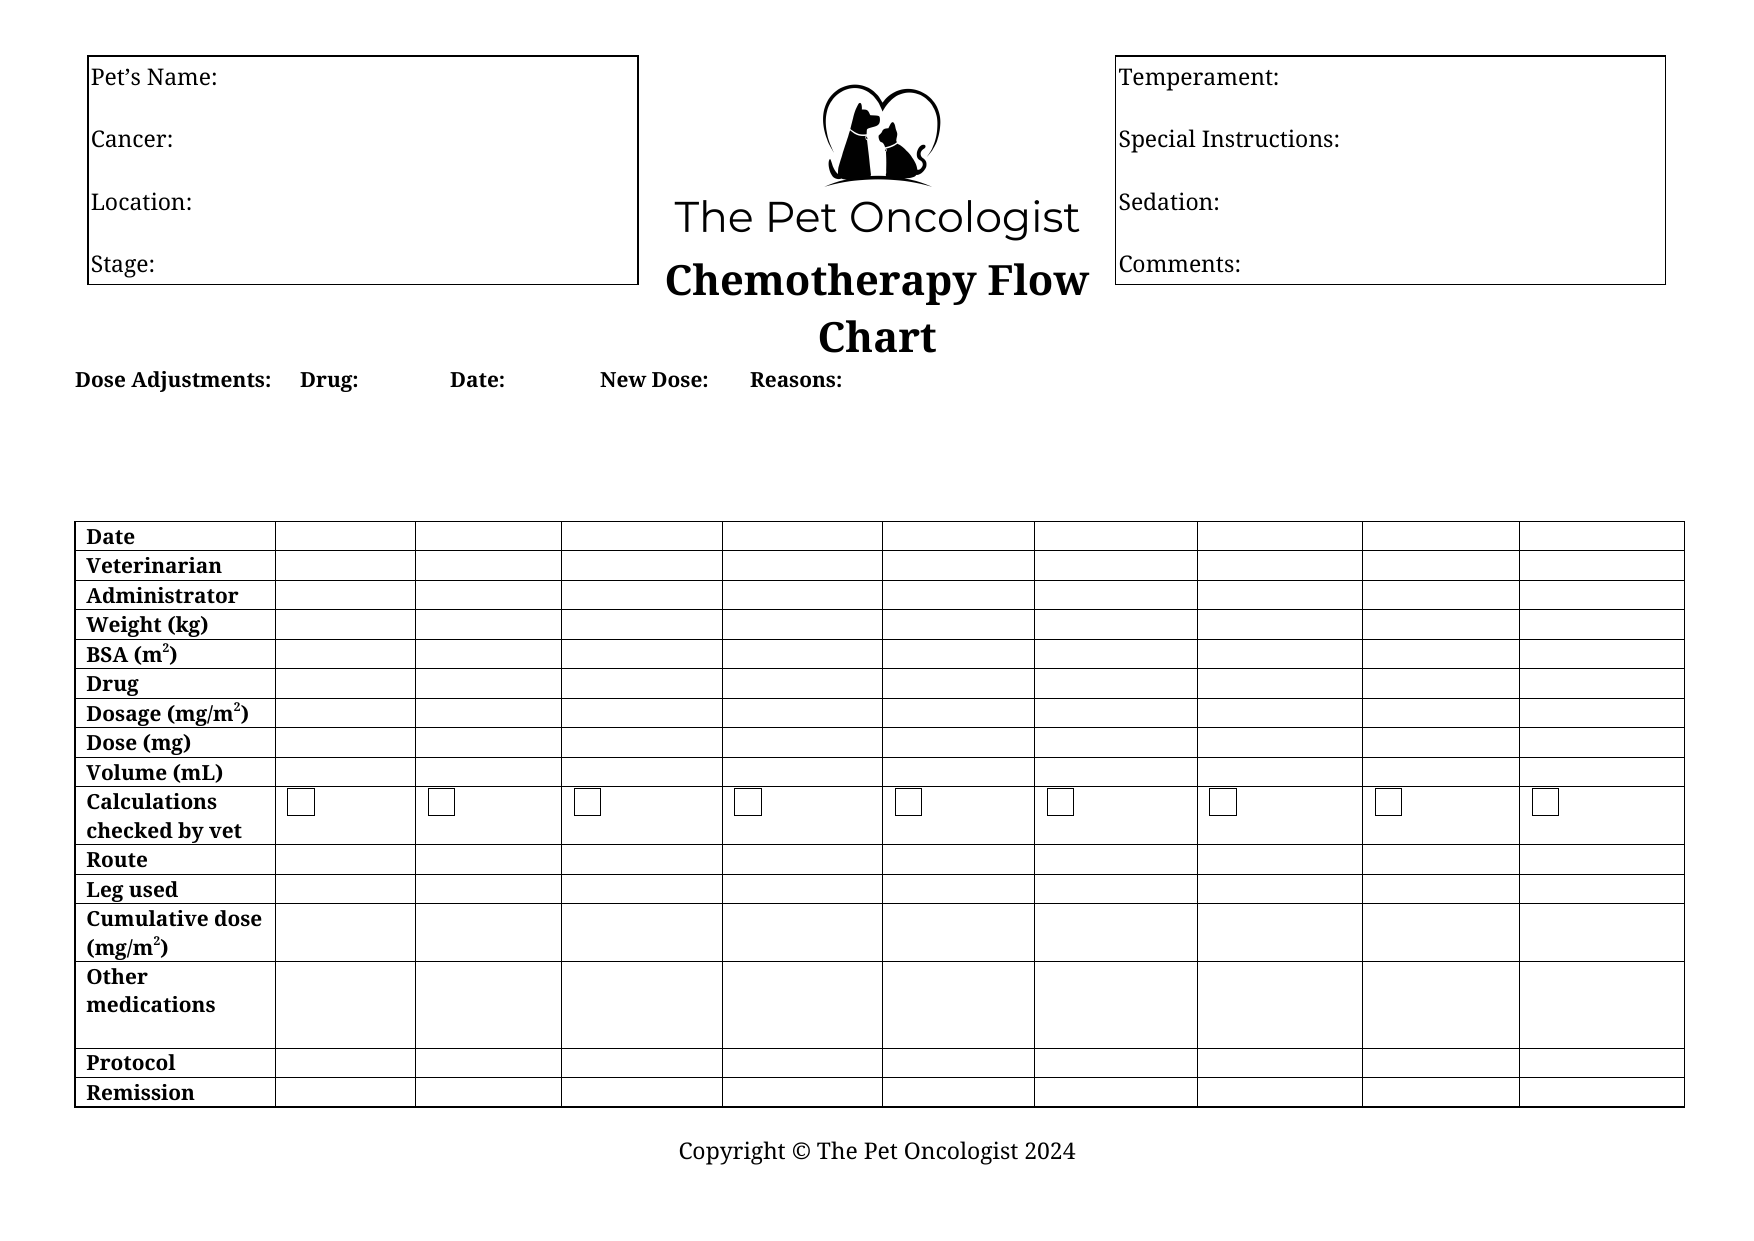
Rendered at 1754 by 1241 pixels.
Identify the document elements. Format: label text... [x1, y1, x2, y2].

table_cell [723, 875, 882, 903]
table_cell [1035, 581, 1197, 609]
table_cell Protocol [76, 1049, 275, 1077]
table_cell [1035, 845, 1197, 874]
table_cell Route [76, 845, 275, 874]
table_cell [723, 962, 882, 1047]
table_cell [1520, 551, 1684, 580]
table_cell [562, 581, 722, 609]
table_cell [562, 551, 722, 580]
table_cell [1363, 875, 1519, 903]
table_cell Volume (mL) [76, 758, 275, 786]
table_cell [1520, 904, 1684, 961]
table_cell [276, 875, 415, 903]
table_cell [416, 551, 561, 580]
table_cell [883, 610, 1034, 639]
table_cell [562, 669, 722, 698]
table_cell [723, 1049, 882, 1077]
table_cell [1035, 669, 1197, 698]
table_cell [1520, 962, 1684, 1047]
table_cell [1198, 699, 1362, 727]
table_cell [1363, 669, 1519, 698]
table_cell [276, 758, 415, 786]
table_cell [883, 758, 1034, 786]
table_cell [1520, 669, 1684, 698]
table_cell [1035, 962, 1197, 1047]
table_cell [1198, 640, 1362, 668]
text Sedation: [1118, 154, 1663, 217]
table_cell [1198, 962, 1362, 1047]
table_cell [276, 669, 415, 698]
table_cell [723, 610, 882, 639]
table_cell [723, 758, 882, 786]
table_cell [1363, 551, 1519, 580]
table_cell [1363, 728, 1519, 757]
table_cell [1035, 551, 1197, 580]
table_cell [883, 640, 1034, 668]
table_cell [1035, 904, 1197, 961]
table_cell [276, 845, 415, 874]
table_cell [1363, 758, 1519, 786]
table_cell [416, 962, 561, 1047]
table_cell [1198, 728, 1362, 757]
table_cell [276, 1078, 415, 1106]
table_cell [1035, 758, 1197, 786]
table_cell [562, 787, 722, 844]
table_cell Drug [76, 669, 275, 698]
table_cell [883, 962, 1034, 1047]
table_cell [1198, 904, 1362, 961]
table_cell [416, 904, 561, 961]
table_header Date [76, 522, 275, 550]
text Cancer: Location: Stage: [89, 123, 637, 282]
table_cell [883, 904, 1034, 961]
table_cell [562, 1078, 722, 1106]
table_cell [562, 1049, 722, 1077]
table_cell [1520, 1078, 1684, 1106]
table_cell [276, 904, 415, 961]
table_cell Leg used [76, 875, 275, 903]
table_header [1198, 522, 1362, 550]
table_cell [416, 669, 561, 698]
table_cell Calculations checked by vet [76, 787, 275, 844]
text Pet’s Name: [89, 59, 637, 92]
table_cell [1035, 610, 1197, 639]
table_header [276, 522, 415, 550]
table_cell [1198, 669, 1362, 698]
table_cell [883, 728, 1034, 757]
table_cell Other medications [76, 962, 275, 1047]
table_cell [883, 669, 1034, 698]
table_cell [1520, 699, 1684, 727]
table_cell [883, 845, 1034, 874]
table_cell [1363, 1049, 1519, 1077]
table_cell [723, 699, 882, 727]
table_cell [1520, 845, 1684, 874]
table_header [883, 522, 1034, 550]
table_header [416, 522, 561, 550]
table_cell [1363, 962, 1519, 1047]
table_cell [416, 845, 561, 874]
table_cell [883, 1078, 1034, 1106]
table_cell [416, 1049, 561, 1077]
table_cell [883, 699, 1034, 727]
table_header [723, 522, 882, 550]
table_cell Dose (mg) [76, 728, 275, 757]
text Chemotherapy Flow Chart [75, 251, 1679, 365]
table_cell BSA (m2) [76, 640, 275, 668]
table_header [1363, 522, 1519, 550]
table_cell [276, 962, 415, 1047]
table_cell [276, 699, 415, 727]
table_cell Veterinarian [76, 551, 275, 580]
table_cell [1520, 728, 1684, 757]
table_cell [883, 551, 1034, 580]
table_cell Weight (kg) [76, 610, 275, 639]
table_cell [562, 699, 722, 727]
table_cell [1363, 581, 1519, 609]
table_cell [723, 845, 882, 874]
table_cell [562, 758, 722, 786]
table_cell [723, 904, 882, 961]
table_cell [416, 728, 561, 757]
table_cell [1035, 787, 1197, 844]
table_cell [1363, 904, 1519, 961]
table_cell [416, 875, 561, 903]
table_cell [562, 904, 722, 961]
table_cell Cumulative dose (mg/m2) [76, 904, 275, 961]
table_cell [723, 551, 882, 580]
table_cell [883, 787, 1034, 844]
table_cell [1363, 787, 1519, 844]
table_cell [276, 640, 415, 668]
table_cell [1520, 787, 1684, 844]
text Temperament: [1116, 59, 1665, 92]
table_cell [883, 875, 1034, 903]
table_cell Remission [76, 1078, 275, 1106]
table_cell [1520, 581, 1684, 609]
table_cell [1198, 787, 1362, 844]
table_cell [416, 758, 561, 786]
table_header [562, 522, 722, 550]
table_cell [1363, 640, 1519, 668]
table_cell [416, 581, 561, 609]
table_cell [416, 610, 561, 639]
table_cell [276, 787, 415, 844]
table_cell [1035, 1049, 1197, 1077]
table_cell [1035, 640, 1197, 668]
table_cell [276, 551, 415, 580]
table_cell [1520, 610, 1684, 639]
table_cell [723, 1078, 882, 1106]
table_cell [562, 845, 722, 874]
table_cell [562, 640, 722, 668]
table_header [1520, 522, 1684, 550]
table_cell [1035, 875, 1197, 903]
table_cell [416, 787, 561, 844]
text Special Instructions: [1118, 123, 1663, 154]
table_cell [276, 610, 415, 639]
table_cell Dosage (mg/m2) [76, 699, 275, 727]
table_cell [416, 1078, 561, 1106]
table_cell [416, 699, 561, 727]
table_cell [723, 581, 882, 609]
table_cell [562, 875, 722, 903]
table_cell [1035, 1078, 1197, 1106]
table_cell [1035, 699, 1197, 727]
text Dose Adjustments: Drug: Date: New Dose: Reasons: [75, 365, 1679, 393]
text Comments: [1116, 248, 1665, 282]
table_cell [562, 962, 722, 1047]
table_cell [1198, 875, 1362, 903]
table_cell [723, 640, 882, 668]
table_cell [1520, 758, 1684, 786]
table_cell [1363, 1078, 1519, 1106]
table_cell [1198, 1078, 1362, 1106]
picture [664, 73, 1090, 252]
table_cell [1198, 551, 1362, 580]
table_cell [883, 1049, 1034, 1077]
table_cell [562, 728, 722, 757]
table_cell [723, 728, 882, 757]
table_cell [1198, 610, 1362, 639]
table_cell Administrator [76, 581, 275, 609]
table_cell [1363, 610, 1519, 639]
table_cell [883, 581, 1034, 609]
table_cell [1520, 1049, 1684, 1077]
table_cell [276, 728, 415, 757]
table_cell [562, 610, 722, 639]
table_header [1035, 522, 1197, 550]
table_cell [1198, 845, 1362, 874]
table_cell [1520, 640, 1684, 668]
table_cell [276, 581, 415, 609]
table_cell [1035, 728, 1197, 757]
table_cell [1520, 875, 1684, 903]
table_cell [723, 669, 882, 698]
table_cell [276, 1049, 415, 1077]
table_cell [1363, 845, 1519, 874]
table_cell [1198, 1049, 1362, 1077]
table_cell [723, 787, 882, 844]
table_cell [1198, 758, 1362, 786]
table_cell [1198, 581, 1362, 609]
table_cell [1363, 699, 1519, 727]
table_cell [416, 640, 561, 668]
